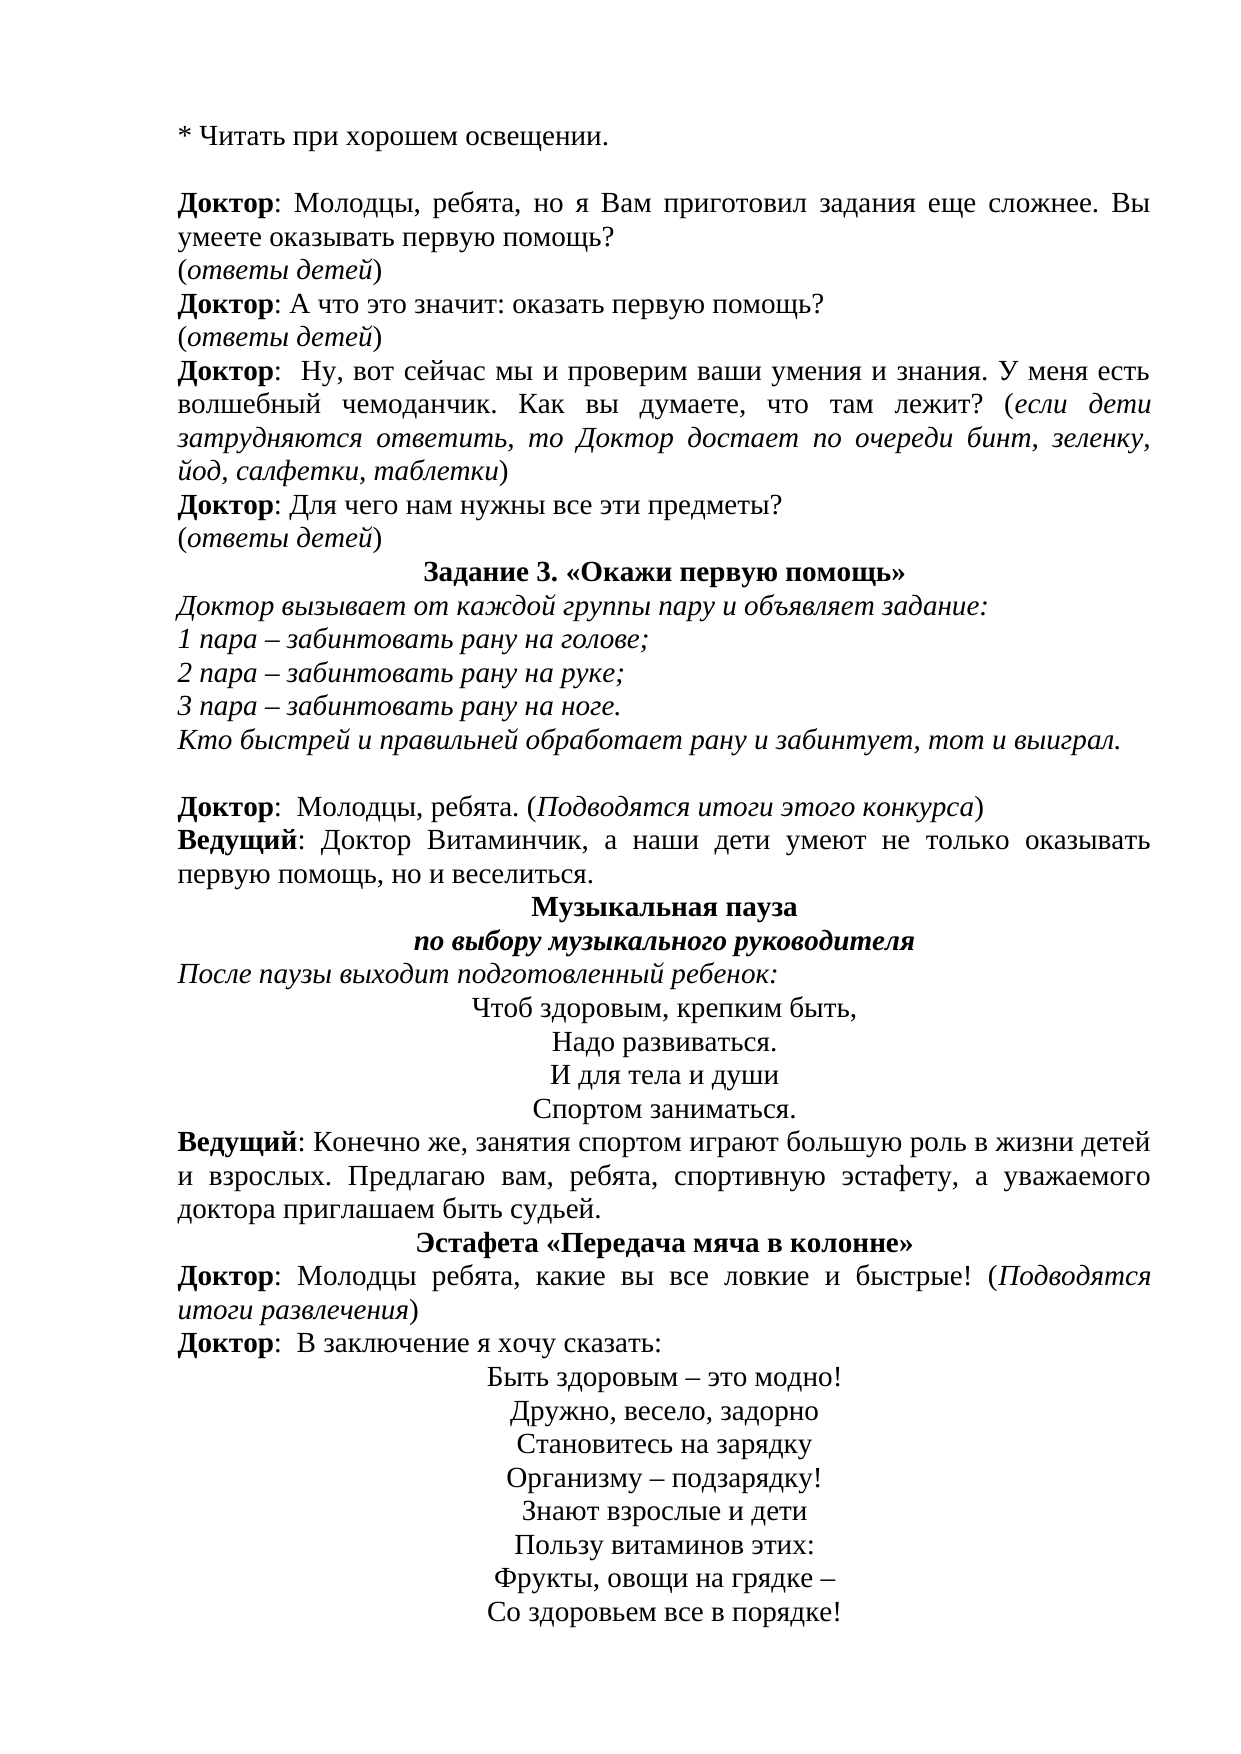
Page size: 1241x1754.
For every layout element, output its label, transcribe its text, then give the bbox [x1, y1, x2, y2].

text Доктор: А что это значит: оказать первую помощь? [177, 286, 1152, 319]
text Быть здоровым – это модно! [177, 1359, 1152, 1393]
text Доктор: Ну, вот сейчас мы и проверим ваши умения и знания. У меня есть волшебный чемоданчик. Как вы думаете, что там лежит? (если дети затрудняются ответить, то Доктор достает по очереди бинт, зеленку, йод, салфетки, таблетки) [177, 353, 1152, 487]
text И для тела и души [177, 1057, 1152, 1091]
text Доктор: Молодцы, ребята. (Подводятся итоги этого конкурса) [177, 789, 1152, 822]
text Музыкальная пауза [177, 889, 1152, 923]
text После паузы выходит подготовленный ребенок: [177, 957, 1152, 990]
text (ответы детей) [177, 521, 1152, 554]
text Доктор: Молодцы ребята, какие вы все ловкие и быстрые! (Подводятся итоги развлечения) [177, 1258, 1152, 1326]
text по выбору музыкального руководителя [177, 923, 1152, 957]
text Становитесь на зарядку [177, 1426, 1152, 1460]
text Доктор: Молодцы, ребята, но я Вам приготовил задания еще сложнее. Вы умеете оказывать первую помощь? [177, 185, 1152, 252]
text Спортом заниматься. [177, 1091, 1152, 1124]
text Фрукты, овощи на грядке – [177, 1560, 1152, 1594]
text * Читать при хорошем освещении. [177, 118, 1152, 152]
text Пользу витаминов этих: [177, 1527, 1152, 1560]
text 1 пара – забинтовать рану на голове; [177, 621, 1152, 655]
text Эстафета «Передача мяча в колонне» [177, 1225, 1152, 1258]
text (ответы детей) [177, 252, 1152, 286]
text 2 пара – забинтовать рану на руке; [177, 655, 1152, 688]
text Доктор вызывает от каждой группы пару и объявляет задание: [177, 588, 1152, 621]
text Дружно, весело, задорно [177, 1393, 1152, 1426]
text Со здоровьем все в порядке! [177, 1594, 1152, 1627]
text 3 пара – забинтовать рану на ноге. [177, 688, 1152, 722]
text Кто быстрей и правильней обработает рану и забинтует, тот и выиграл. [177, 722, 1152, 755]
text Ведущий: Доктор Витаминчик, а наши дети умеют не только оказывать первую помощь, но и веселиться. [177, 822, 1152, 889]
text Доктор: Для чего нам нужны все эти предметы? [177, 487, 1152, 521]
text Ведущий: Конечно же, занятия спортом играют большую роль в жизни детей и взрослых. Предлагаю вам, ребята, спортивную эстафету, а уважаемого доктора приглашаем быть судьей. [177, 1124, 1152, 1225]
text Надо развиваться. [177, 1024, 1152, 1057]
text Организму – подзарядку! [177, 1460, 1152, 1493]
text Задание 3. «Окажи первую помощь» [177, 554, 1152, 588]
text Доктор: В заключение я хочу сказать: [177, 1326, 1152, 1359]
text Знают взрослые и дети [177, 1493, 1152, 1527]
text (ответы детей) [177, 319, 1152, 353]
text Чтоб здоровым, крепким быть, [177, 990, 1152, 1024]
